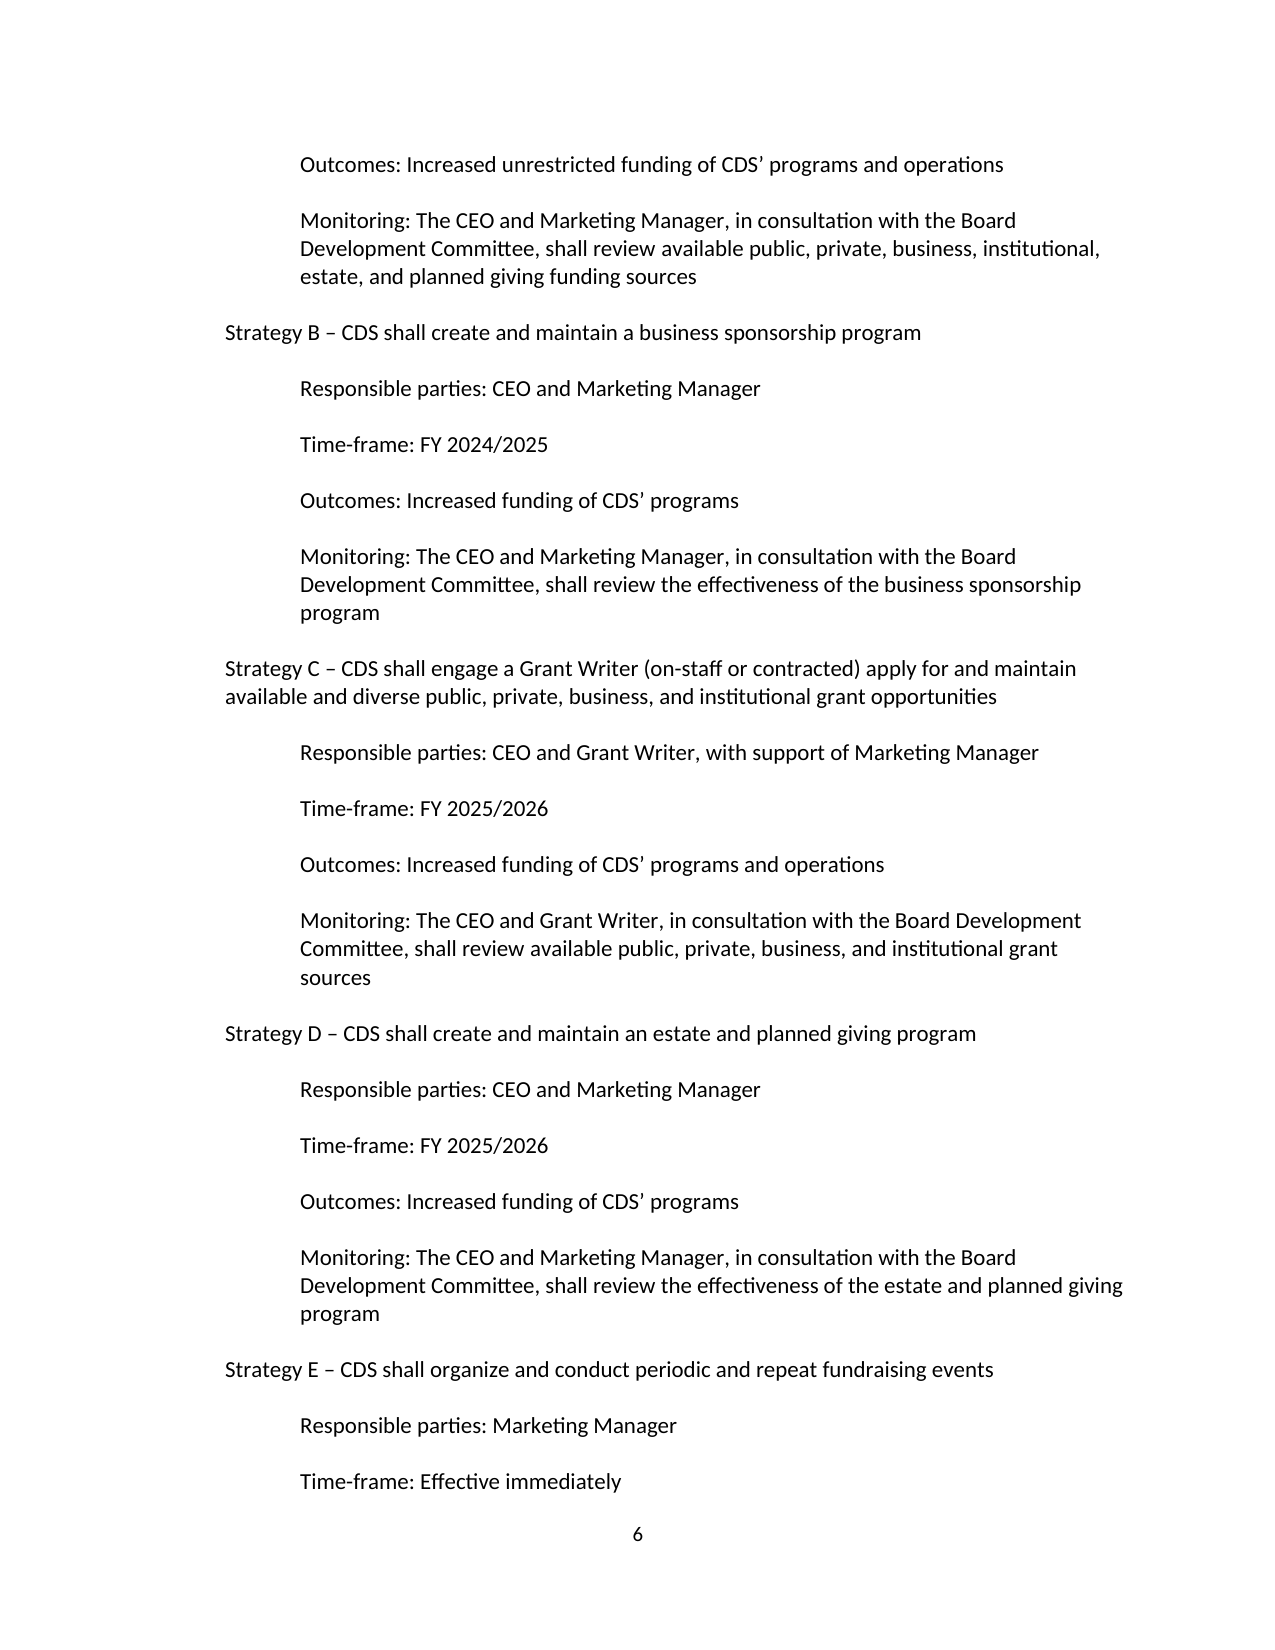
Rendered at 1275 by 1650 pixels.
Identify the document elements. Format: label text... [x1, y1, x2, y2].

text Strategy E – CDS shall organize and conduct periodic and repeat fundraising events [225, 1355, 1125, 1383]
text Time-frame: FY 2025/2026 [150, 1131, 1125, 1159]
text Monitoring: The CEO and Marketing Manager, in consultation with the Board Development Committee, shall review available public, private, business, institutional, estate, and planned giving funding sources [150, 206, 1125, 290]
text Responsible parties: Marketing Manager [150, 1411, 1125, 1439]
text Monitoring: The CEO and Grant Writer, in consultation with the Board Development Committee, shall review available public, private, business, and institutional grant sources [150, 907, 1125, 991]
text Responsible parties: CEO and Marketing Manager [150, 1075, 1125, 1103]
text Outcomes: Increased funding of CDS’ programs and operations [150, 851, 1125, 878]
text Outcomes: Increased funding of CDS’ programs [150, 486, 1125, 514]
text Strategy C – CDS shall engage a Grant Writer (on-staff or contracted) apply for and maintain available and diverse public, private, business, and institutional grant opportunities [150, 654, 1125, 710]
text Responsible parties: CEO and Grant Writer, with support of Marketing Manager [150, 738, 1125, 766]
text Time-frame: FY 2025/2026 [150, 794, 1125, 822]
text Monitoring: The CEO and Marketing Manager, in consultation with the Board Development Committee, shall review the effectiveness of the business sponsorship program [150, 542, 1125, 626]
text Time-frame: FY 2024/2025 [150, 430, 1125, 458]
text Monitoring: The CEO and Marketing Manager, in consultation with the Board Development Committee, shall review the effectiveness of the estate and planned giving program [150, 1243, 1125, 1327]
text Outcomes: Increased unrestricted funding of CDS’ programs and operations [150, 150, 1125, 178]
text Strategy D – CDS shall create and maintain an estate and planned giving program [225, 1019, 1125, 1047]
text Responsible parties: CEO and Marketing Manager [150, 374, 1125, 402]
text Outcomes: Increased funding of CDS’ programs [150, 1187, 1125, 1215]
text Strategy B – CDS shall create and maintain a business sponsorship program [150, 318, 1125, 346]
text Time-frame: Effective immediately [150, 1467, 1125, 1495]
